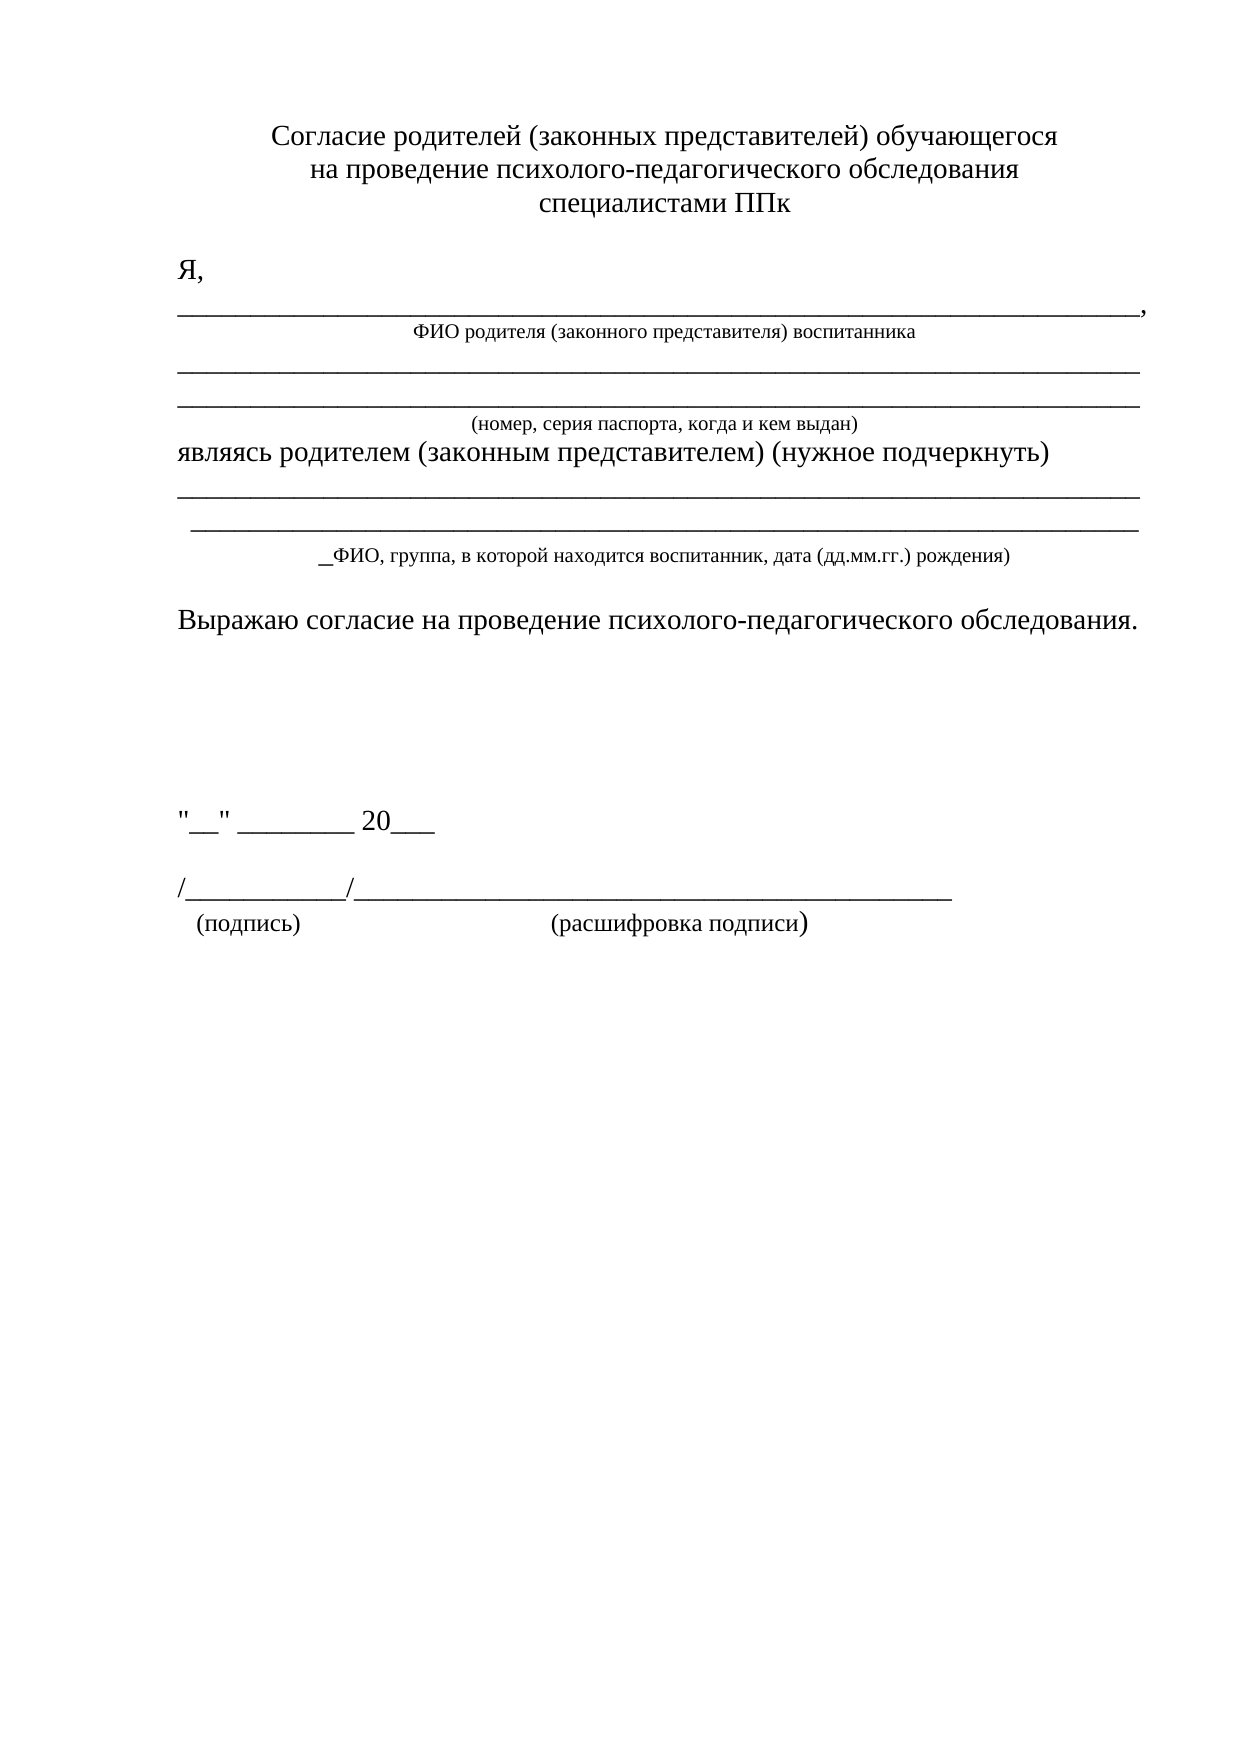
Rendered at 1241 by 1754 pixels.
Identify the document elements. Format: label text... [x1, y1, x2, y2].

text (подпись) (расшифровка подписи) [177, 904, 1152, 938]
text /___________/_________________________________________ [177, 871, 1152, 904]
text __________________________________________________________________ [177, 343, 1152, 377]
text (номер, серия паспорта, когда и кем выдан) [177, 411, 1152, 434]
text на проведение психолого-педагогического обследования [177, 152, 1152, 185]
text Согласие родителей (законных представителей) обучающегося [177, 118, 1152, 152]
text являясь родителем (законным представителем) (нужное подчеркнуть) [177, 434, 1152, 468]
text специалистами ППк [177, 185, 1152, 219]
text "__" ________ 20___ [177, 803, 1152, 837]
text ФИО родителя (законного представителя) воспитанника [177, 319, 1152, 343]
text Я, __________________________________________________________________, [177, 252, 1152, 319]
text __________________________________________________________________ФИО, группа, в которой находится воспитанник, дата (дд.мм.гг.) рождения) [177, 502, 1152, 569]
text __________________________________________________________________ [177, 377, 1152, 411]
text __________________________________________________________________ [177, 468, 1152, 502]
text Выражаю согласие на проведение психолого-педагогического обследования. [177, 602, 1152, 636]
